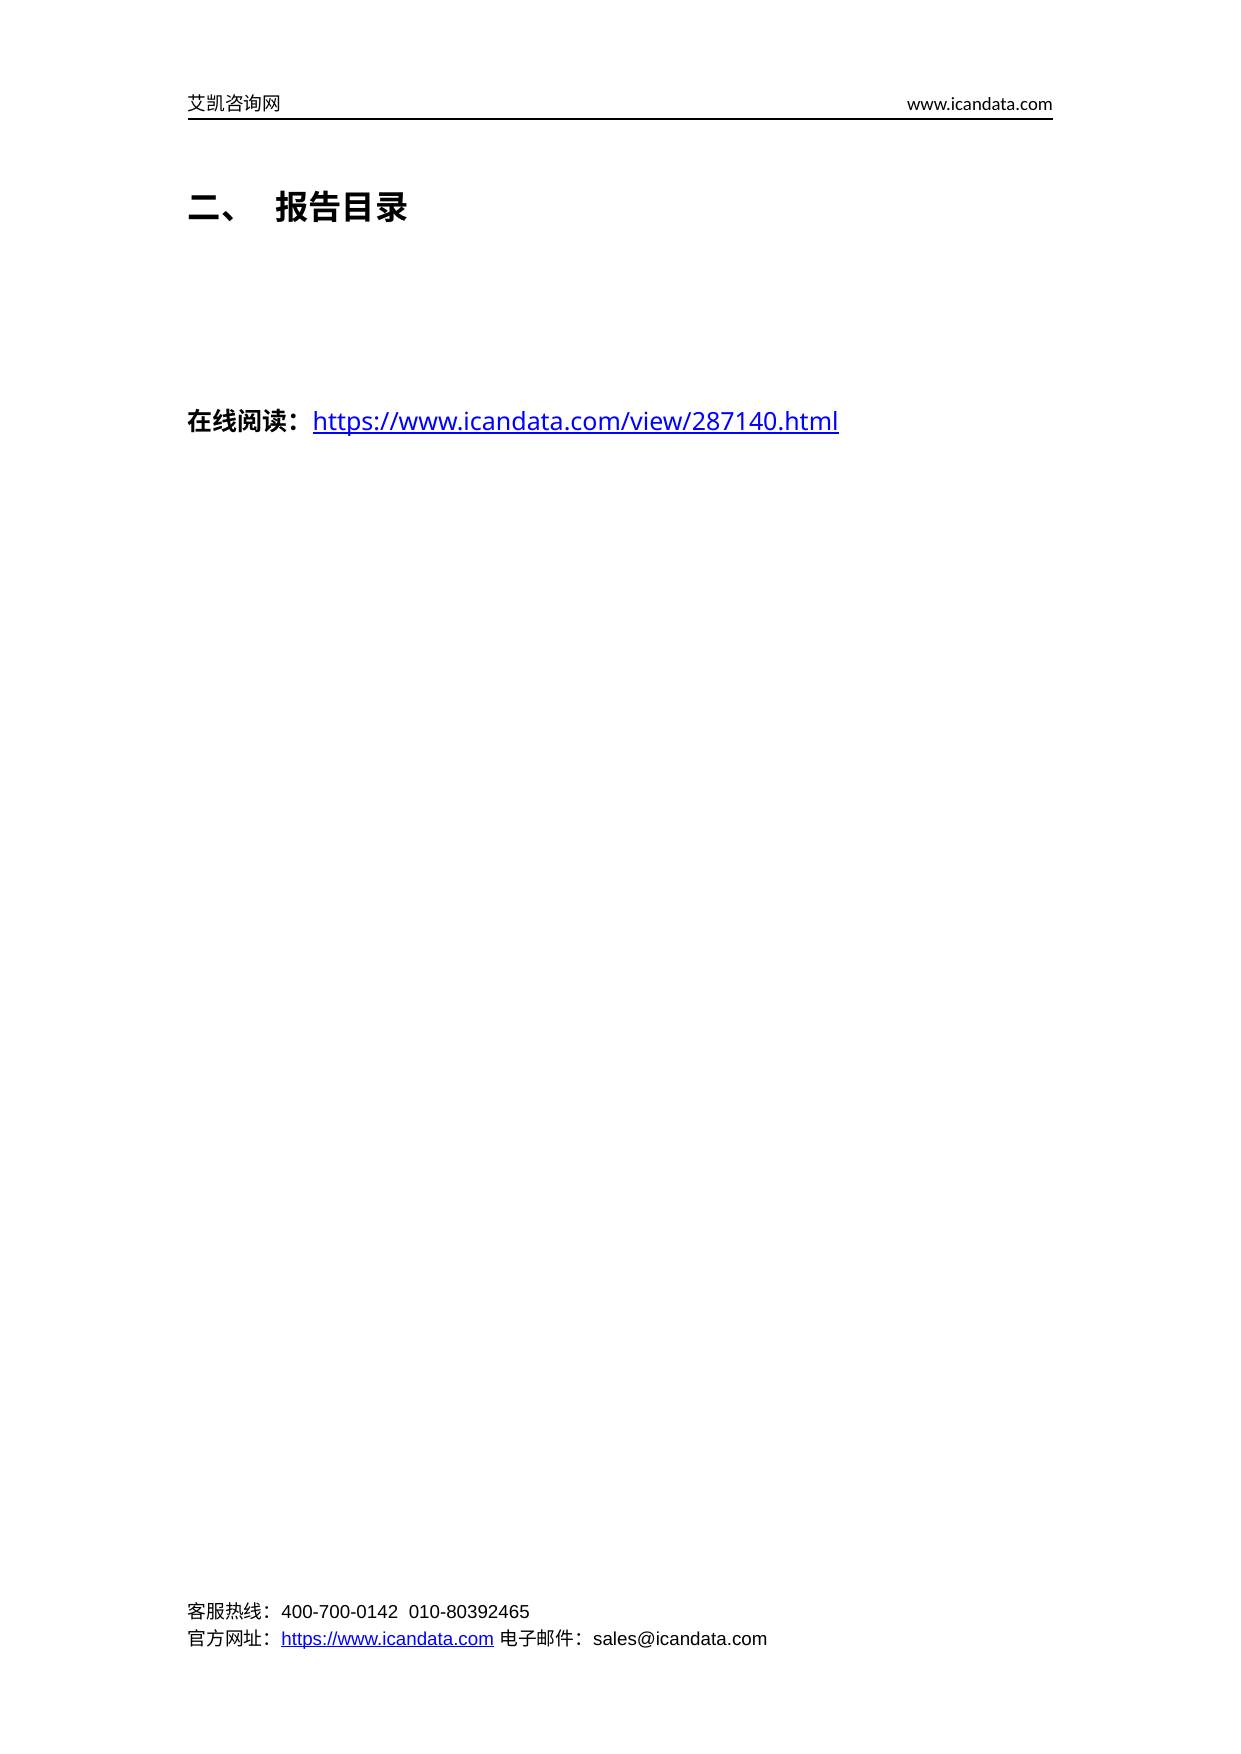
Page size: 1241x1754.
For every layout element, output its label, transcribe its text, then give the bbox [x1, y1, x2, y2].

text 在线阅读：https://www.icandata.com/view/287140.html [187, 387, 1053, 452]
subtitle 报告目录 [187, 172, 1053, 237]
